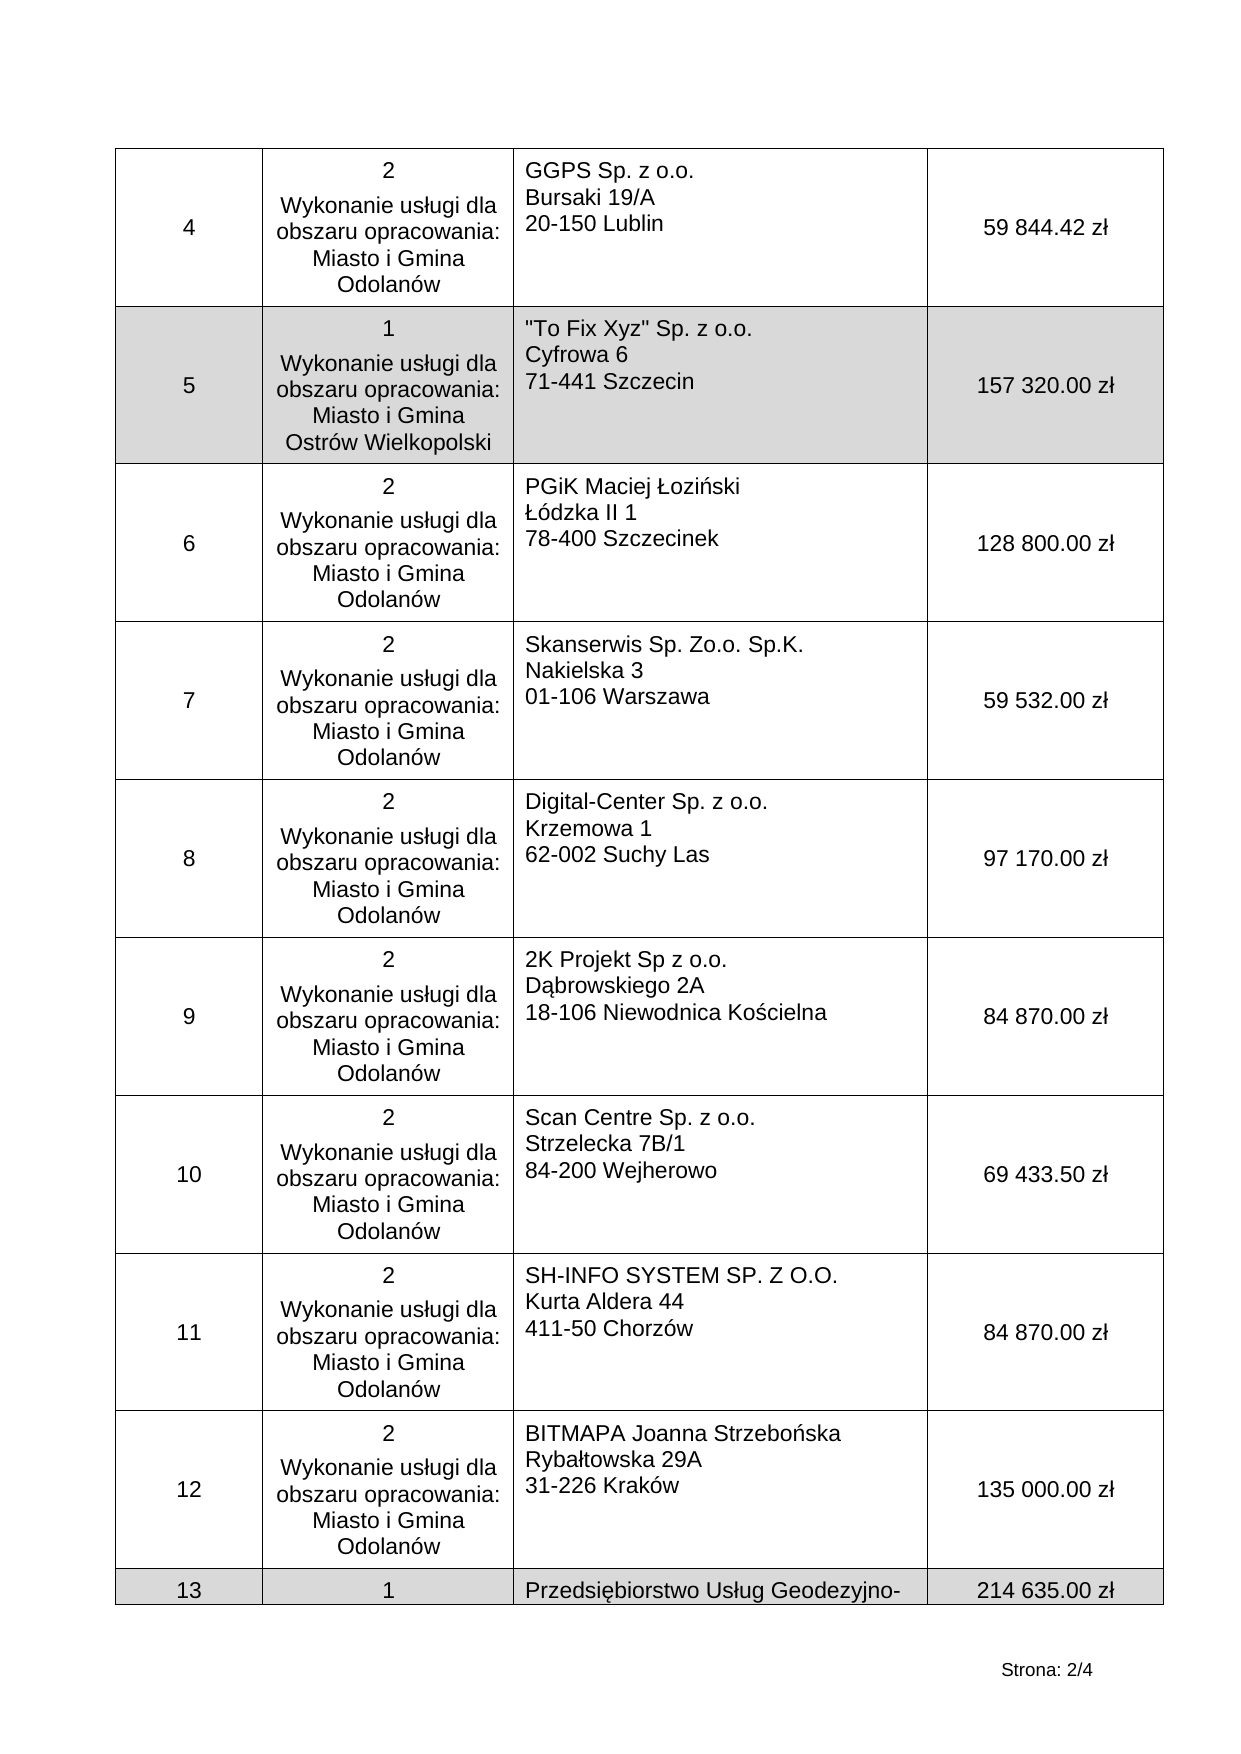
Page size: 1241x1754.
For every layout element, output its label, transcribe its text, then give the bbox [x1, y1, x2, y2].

table_cell 59 532.00 zł [928, 622, 1163, 779]
table_cell 84 870.00 zł [928, 1254, 1163, 1410]
table_cell 4 [116, 149, 262, 306]
table_cell 8 [116, 780, 262, 937]
table_cell 84 870.00 zł [928, 938, 1163, 1094]
table_cell 128 800.00 zł [928, 464, 1163, 621]
table_cell Scan Centre Sp. z o.o. Strzelecka 7B/1 84-200 Wejherowo [514, 1096, 927, 1252]
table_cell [514, 1569, 927, 1604]
table_cell 97 170.00 zł [928, 780, 1163, 937]
table_cell "To Fix Xyz" Sp. z o.o. Cyfrowa 6 71-441 Szczecin [514, 307, 927, 463]
table_cell BITMAPA Joanna Strzebońska Rybałtowska 29A 31-226 Kraków [514, 1411, 927, 1568]
table_cell 2 Wykonanie usługi dla obszaru opracowania: Miasto i Gmina Odolanów [263, 1254, 513, 1410]
table_cell 2 Wykonanie usługi dla obszaru opracowania: Miasto i Gmina Odolanów [263, 780, 513, 937]
table_cell SH-INFO SYSTEM SP. Z O.O. Kurta Aldera 44 411-50 Chorzów [514, 1254, 927, 1410]
table_cell Digital-Center Sp. z o.o. Krzemowa 1 62-002 Suchy Las [514, 780, 927, 937]
table_cell 5 [116, 307, 262, 463]
table_cell 9 [116, 938, 262, 1094]
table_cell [263, 1569, 513, 1604]
table_cell 59 844.42 zł [928, 149, 1163, 306]
table_cell PGiK Maciej Łoziński Łódzka II 1 78-400 Szczecinek [514, 464, 927, 621]
table_cell Skanserwis Sp. Zo.o. Sp.K. Nakielska 3 01-106 Warszawa [514, 622, 927, 779]
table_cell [514, 149, 927, 306]
table_cell 13 [116, 1569, 262, 1604]
table_cell 10 [116, 1096, 262, 1252]
table_cell 2 Wykonanie usługi dla obszaru opracowania: Miasto i Gmina Odolanów [263, 938, 513, 1094]
table_cell 214 635.00 zł [928, 1569, 1163, 1604]
table_cell 7 [116, 622, 262, 779]
table_cell 2 Wykonanie usługi dla obszaru opracowania: Miasto i Gmina Odolanów [263, 622, 513, 779]
table_cell 135 000.00 zł [928, 1411, 1163, 1568]
table_cell 157 320.00 zł [928, 307, 1163, 463]
table_cell 2 Wykonanie usługi dla obszaru opracowania: Miasto i Gmina Odolanów [263, 464, 513, 621]
table_cell 2 Wykonanie usługi dla obszaru opracowania: Miasto i Gmina Odolanów [263, 1096, 513, 1252]
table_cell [263, 307, 513, 463]
table_cell 11 [116, 1254, 262, 1410]
table_cell 69 433.50 zł [928, 1096, 1163, 1252]
table_cell 2 Wykonanie usługi dla obszaru opracowania: Miasto i Gmina Odolanów [263, 1411, 513, 1568]
table_cell 6 [116, 464, 262, 621]
table_cell 12 [116, 1411, 262, 1568]
table_cell 2 Wykonanie usługi dla obszaru opracowania: Miasto i Gmina Odolanów [263, 149, 513, 306]
table_cell 2K Projekt Sp z o.o. Dąbrowskiego 2A 18-106 Niewodnica Kościelna [514, 938, 927, 1094]
